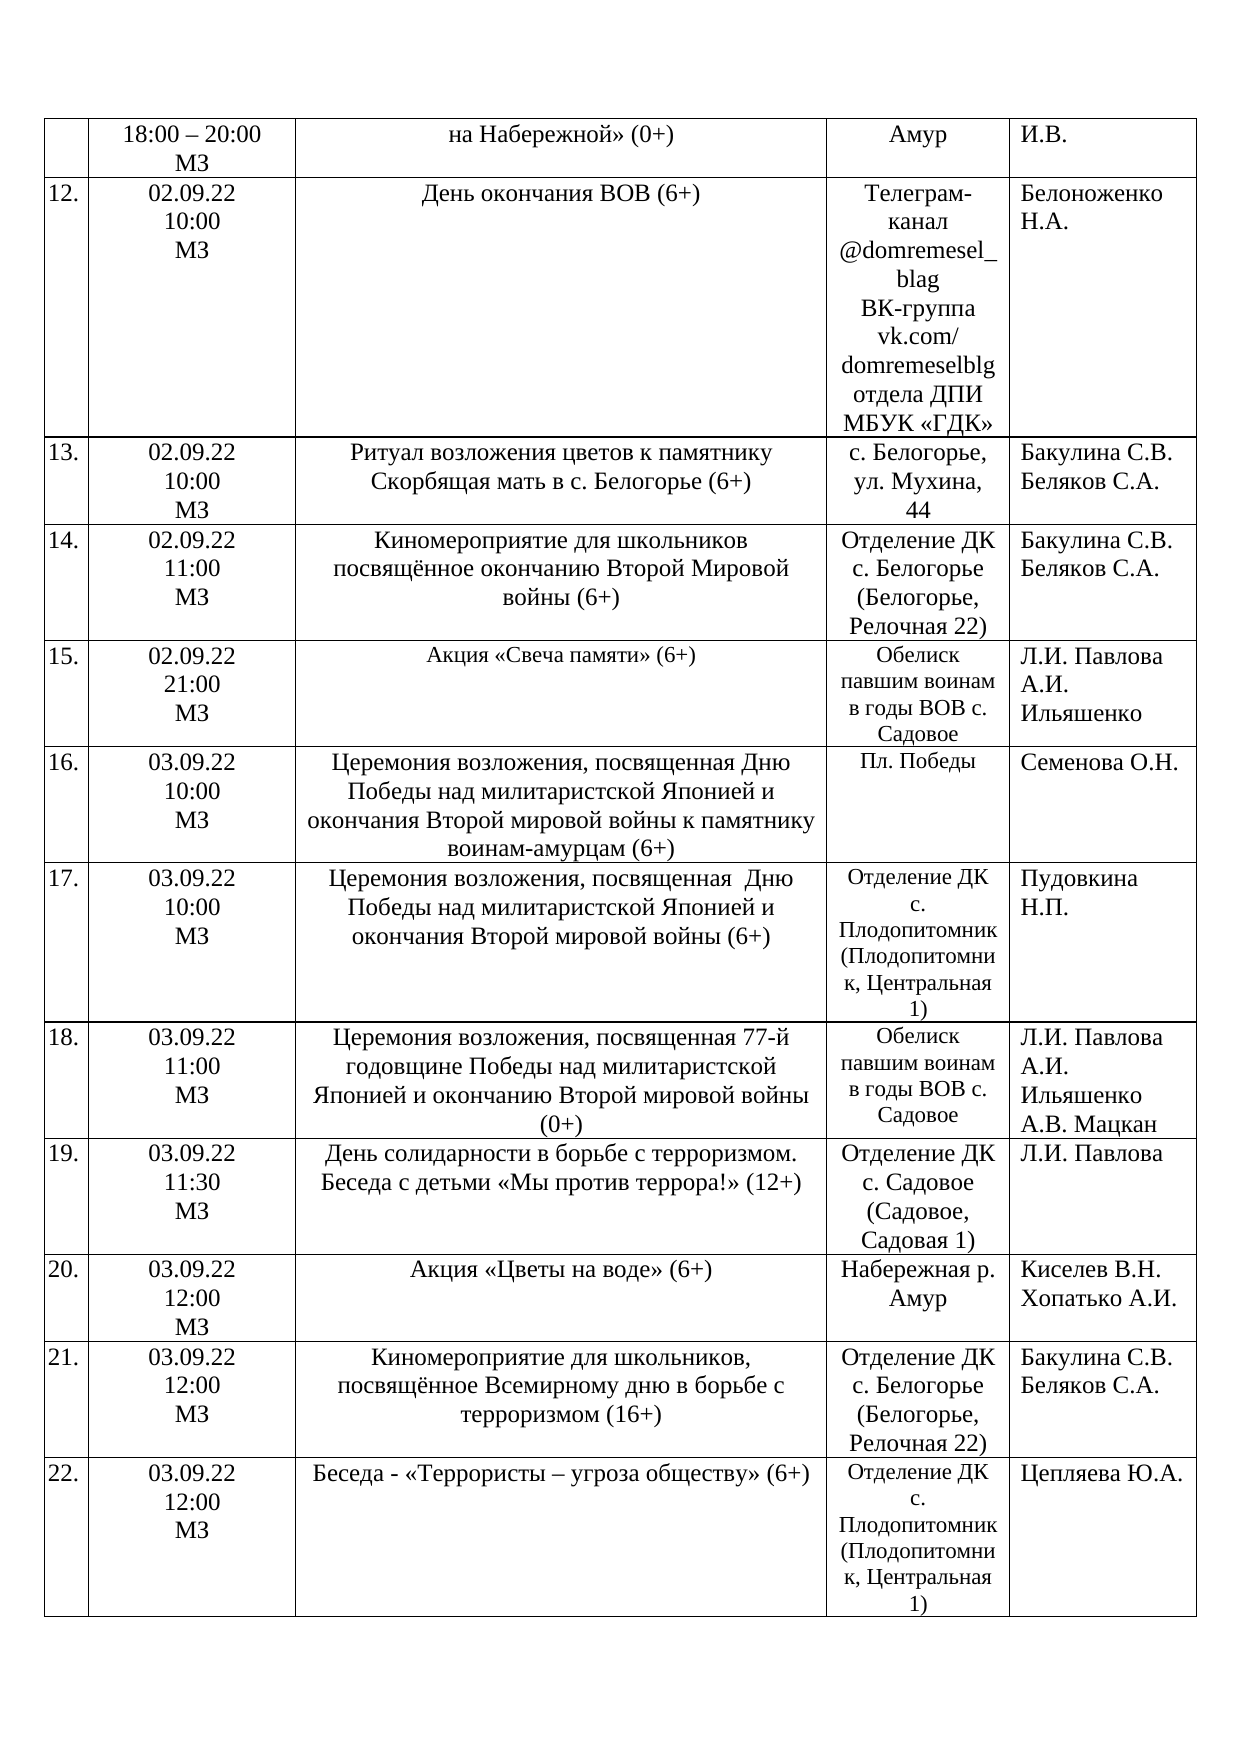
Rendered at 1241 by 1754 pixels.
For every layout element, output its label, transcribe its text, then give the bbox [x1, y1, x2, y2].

table_cell Обелиск павшим воинам в годы ВОВ с. Садовое [827, 1023, 1009, 1137]
table_cell 02.09.22 10:00 МЗ [89, 178, 295, 436]
table_cell Бакулина С.В. Беляков С.А. [1010, 525, 1196, 640]
table_cell [45, 1023, 88, 1137]
table_cell [45, 1139, 88, 1253]
table_cell с. Белогорье, ул. Мухина, 44 [827, 438, 1009, 524]
table_cell Акция «Свеча памяти» (6+) [296, 641, 826, 746]
table_cell 03.09.22 12:00 МЗ [89, 1458, 295, 1616]
table_cell Ритуал возложения цветов к памятнику Скорбящая мать в с. Белогорье (6+) [296, 438, 826, 524]
table_cell Бакулина С.В. Беляков С.А. [1010, 438, 1196, 524]
table_cell Отделение ДК с. Белогорье (Белогорье, Релочная 22) [827, 525, 1009, 640]
table_cell [45, 119, 88, 177]
table_cell [45, 863, 88, 1021]
table_cell Киселев В.Н. Хопатько А.И. [1010, 1255, 1196, 1341]
table_cell Киномероприятие для школьников, посвящённое Всемирному дню в борьбе с терроризмом (16+) [296, 1342, 826, 1457]
table_cell [45, 178, 88, 436]
table_cell 02.09.22 21:00 МЗ [89, 641, 295, 746]
table_cell 03.09.22 11:00 МЗ [89, 1023, 295, 1137]
table_cell Пудовкина Н.П. [1010, 863, 1196, 1021]
table_cell 03.09.22 10:00 МЗ [89, 863, 295, 1021]
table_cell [296, 119, 826, 177]
table_cell Телеграм-канал @domremesel_blag ВК-группа vk.com/domremeselblg отдела ДПИ МБУК «ГДК» [827, 178, 1009, 436]
table_cell [45, 525, 88, 640]
table_cell 02.09.22 10:00 МЗ [89, 438, 295, 524]
table_cell Белоноженко Н.А. [1010, 178, 1196, 436]
table_cell Отделение ДК с. Белогорье (Белогорье, Релочная 22) [827, 1342, 1009, 1457]
table_cell Отделение ДК с. Садовое (Садовое, Садовая 1) [827, 1139, 1009, 1253]
table_cell Л.И. Павлова А.И. Ильяшенко А.В. Мацкан [1010, 1023, 1196, 1137]
table_cell Пл. Победы [827, 747, 1009, 862]
table_cell 03.09.22 12:00 МЗ [89, 1342, 295, 1457]
table_cell [45, 1458, 88, 1616]
table_cell День окончания ВОВ (6+) [296, 178, 826, 436]
table_cell Л.И. Павлова А.И. Ильяшенко [1010, 641, 1196, 746]
table_cell 03.09.22 12:00 МЗ [89, 1255, 295, 1341]
table_cell Отделение ДК с. Плодопитомник (Плодопитомник, Центральная 1) [827, 1458, 1009, 1616]
table_cell Л.И. Павлова [1010, 1139, 1196, 1253]
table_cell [89, 119, 295, 177]
table_cell Бакулина С.В. Беляков С.А. [1010, 1342, 1196, 1457]
table_cell Семенова О.Н. [1010, 747, 1196, 862]
table_cell 03.09.22 11:30 МЗ [89, 1139, 295, 1253]
table_cell Панфилова И.В. [1010, 119, 1196, 177]
table_cell Акция «Цветы на воде» (6+) [296, 1255, 826, 1341]
table_cell Беседа - «Террористы – угроза обществу» (6+) [296, 1458, 826, 1616]
table_cell [45, 641, 88, 746]
table_cell [45, 438, 88, 524]
table_cell Церемония возложения, посвященная Дню Победы над милитаристской Японией и окончания Второй мировой войны к памятнику воинам-амурцам (6+) [296, 747, 826, 862]
table_cell Обелиск павшим воинам в годы ВОВ с. Садовое [827, 641, 1009, 746]
table_cell 03.09.22 10:00 МЗ [89, 747, 295, 862]
table_cell Церемония возложения, посвященная Дню Победы над милитаристской Японией и окончания Второй мировой войны (6+) [296, 863, 826, 1021]
table_cell Набережная р. Амур [827, 119, 1009, 177]
table_cell [45, 1342, 88, 1457]
table_cell Цепляева Ю.А. [1010, 1458, 1196, 1616]
table_cell Набережная р. Амур [827, 1255, 1009, 1341]
table_cell День солидарности в борьбе с терроризмом. Беседа с детьми «Мы против террора!» (12+) [296, 1139, 826, 1253]
table_cell Отделение ДК с. Плодопитомник (Плодопитомник, Центральная 1) [827, 863, 1009, 1021]
table_cell [45, 747, 88, 862]
table_cell [45, 1255, 88, 1341]
table_cell 02.09.22 11:00 МЗ [89, 525, 295, 640]
table_cell Церемония возложения, посвященная 77-й годовщине Победы над милитаристской Японией и окончанию Второй мировой войны (0+) [296, 1023, 826, 1137]
table_cell Киномероприятие для школьников посвящённое окончанию Второй Мировой войны (6+) [296, 525, 826, 640]
